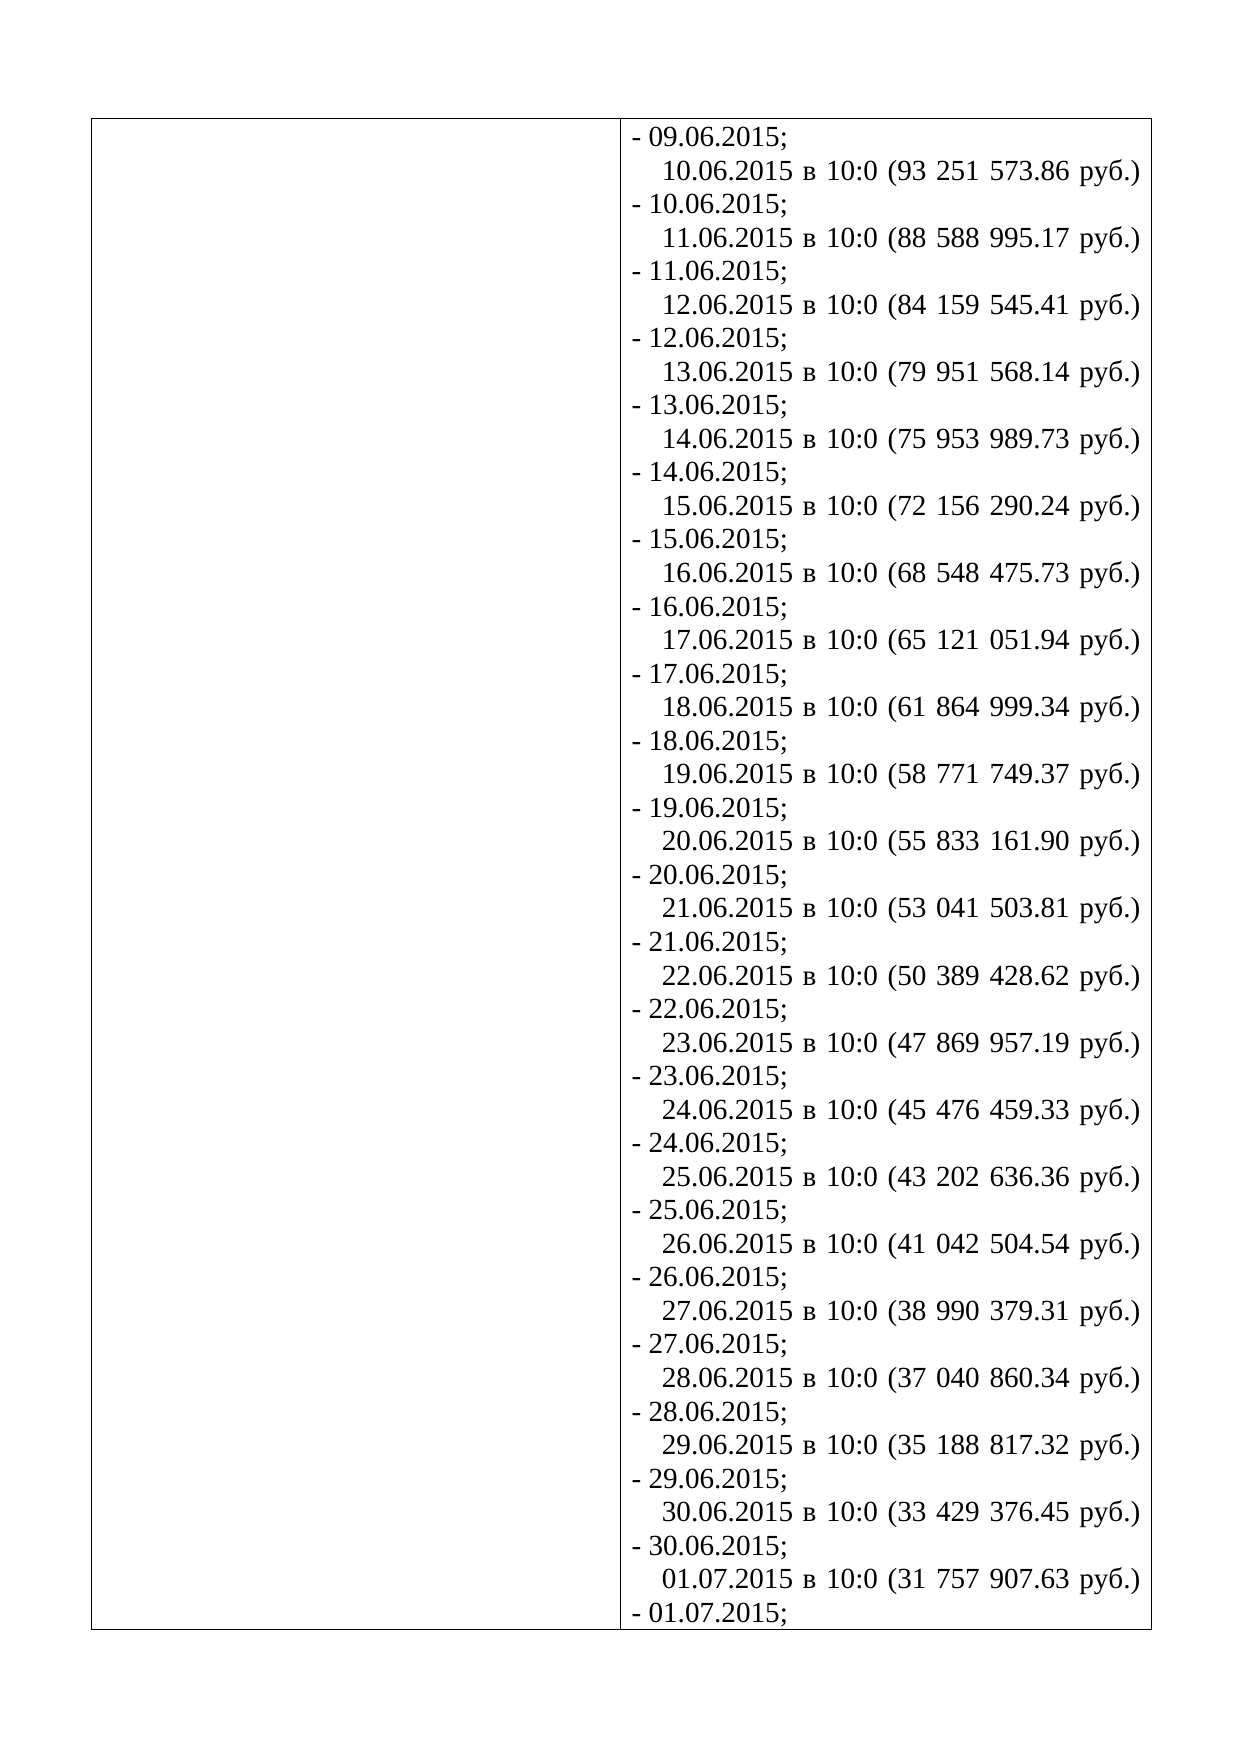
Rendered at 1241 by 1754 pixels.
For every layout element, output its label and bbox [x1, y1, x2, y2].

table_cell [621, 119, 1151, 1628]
table_cell [92, 119, 620, 1628]
